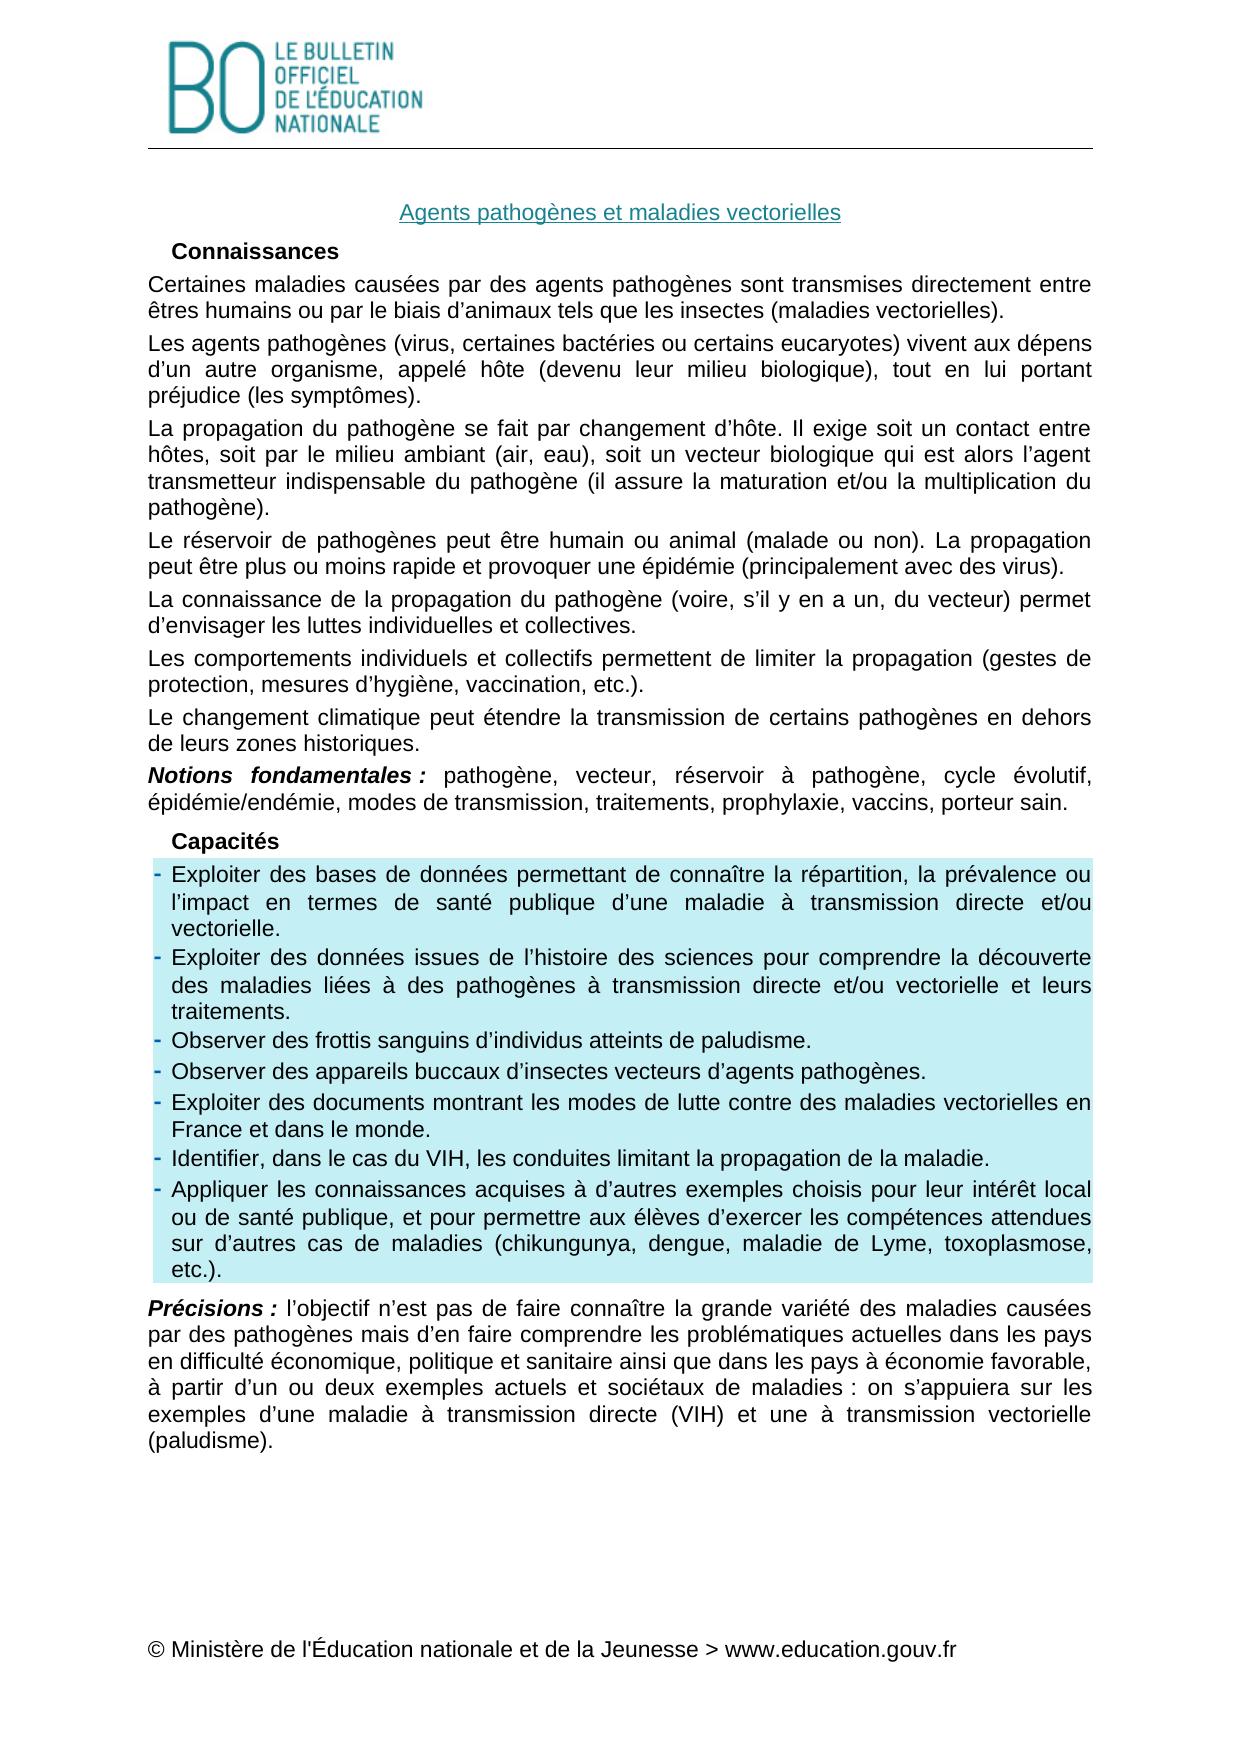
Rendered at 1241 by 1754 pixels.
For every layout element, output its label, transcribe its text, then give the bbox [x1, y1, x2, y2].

text Certaines maladies causées par des agents pathogènes sont transmises directement entre êtres humains ou par le biais d’animaux tels que les insectes (maladies vectorielles). [148, 271, 1093, 323]
text Le changement climatique peut étendre la transmission de certains pathogènes en dehors de leurs zones historiques. [148, 703, 1093, 756]
list Exploiter des documents montrant les modes de lutte contre des maladies vectorielles en France et dans le monde. [153, 1086, 1093, 1142]
text Les comportements individuels et collectifs permettent de limiter la propagation (gestes de protection, mesures d’hygiène, vaccination, etc.). [148, 644, 1093, 697]
text Le réservoir de pathogènes peut être humain ou animal (malade ou non). La propagation peut être plus ou moins rapide et provoquer une épidémie (principalement avec des virus). [148, 527, 1093, 579]
text Précisions : l’objectif n’est pas de faire connaître la grande variété des maladies causées par des pathogènes mais d’en faire comprendre les problématiques actuelles dans les pays en difficulté économique, politique et sanitaire ainsi que dans les pays à économie favorable, à partir d’un ou deux exemples actuels et sociétaux de maladies : on s’appuiera sur les exemples d’une maladie à transmission directe (VIH) et une à transmission vectorielle (paludisme). [148, 1295, 1093, 1453]
picture [166, 20, 436, 146]
list Observer des appareils buccaux d’insectes vecteurs d’agents pathogènes. [153, 1055, 1093, 1086]
list Exploiter des données issues de l’histoire des sciences pour comprendre la découverte des maladies liées à des pathogènes à transmission directe et/ou vectorielle et leurs traitements. [153, 941, 1093, 1024]
list Exploiter des bases de données permettant de connaître la répartition, la prévalence ou l’impact en termes de santé publique d’une maladie à transmission directe et/ou vectorielle. [153, 858, 1093, 941]
list Appliquer les connaissances acquises à d’autres exemples choisis pour leur intérêt local ou de santé publique, et pour permettre aux élèves d’exercer les compétences attendues sur d’autres cas de maladies (chikungunya, dengue, maladie de Lyme, toxoplasmose, etc.). [153, 1173, 1093, 1283]
text La connaissance de la propagation du pathogène (voire, s’il y en a un, du vecteur) permet d’envisager les luttes individuelles et collectives. [148, 586, 1093, 638]
text La propagation du pathogène se fait par changement d’hôte. Il exige soit un contact entre hôtes, soit par le milieu ambiant (air, eau), soit un vecteur biologique qui est alors l’agent transmetteur indispensable du pathogène (il assure la maturation et/ou la multiplication du pathogène). [148, 415, 1093, 520]
list Identifier, dans le cas du VIH, les conduites limitant la propagation de la maladie. [153, 1142, 1093, 1173]
list Observer des frottis sanguins d’individus atteints de paludisme. [153, 1024, 1093, 1055]
subtitle Capacités [171, 828, 1093, 854]
text Les agents pathogènes (virus, certaines bactéries ou certains eucaryotes) vivent aux dépens d’un autre organisme, appelé hôte (devenu leur milieu biologique), tout en lui portant préjudice (les symptômes). [148, 329, 1093, 409]
text Notions fondamentales : pathogène, vecteur, réservoir à pathogène, cycle évolutif, épidémie/endémie, modes de transmission, traitements, prophylaxie, vaccins, porteur sain. [148, 762, 1093, 815]
text Agents pathogènes et maladies vectorielles [148, 199, 1093, 226]
subtitle Connaissances [171, 238, 1093, 264]
